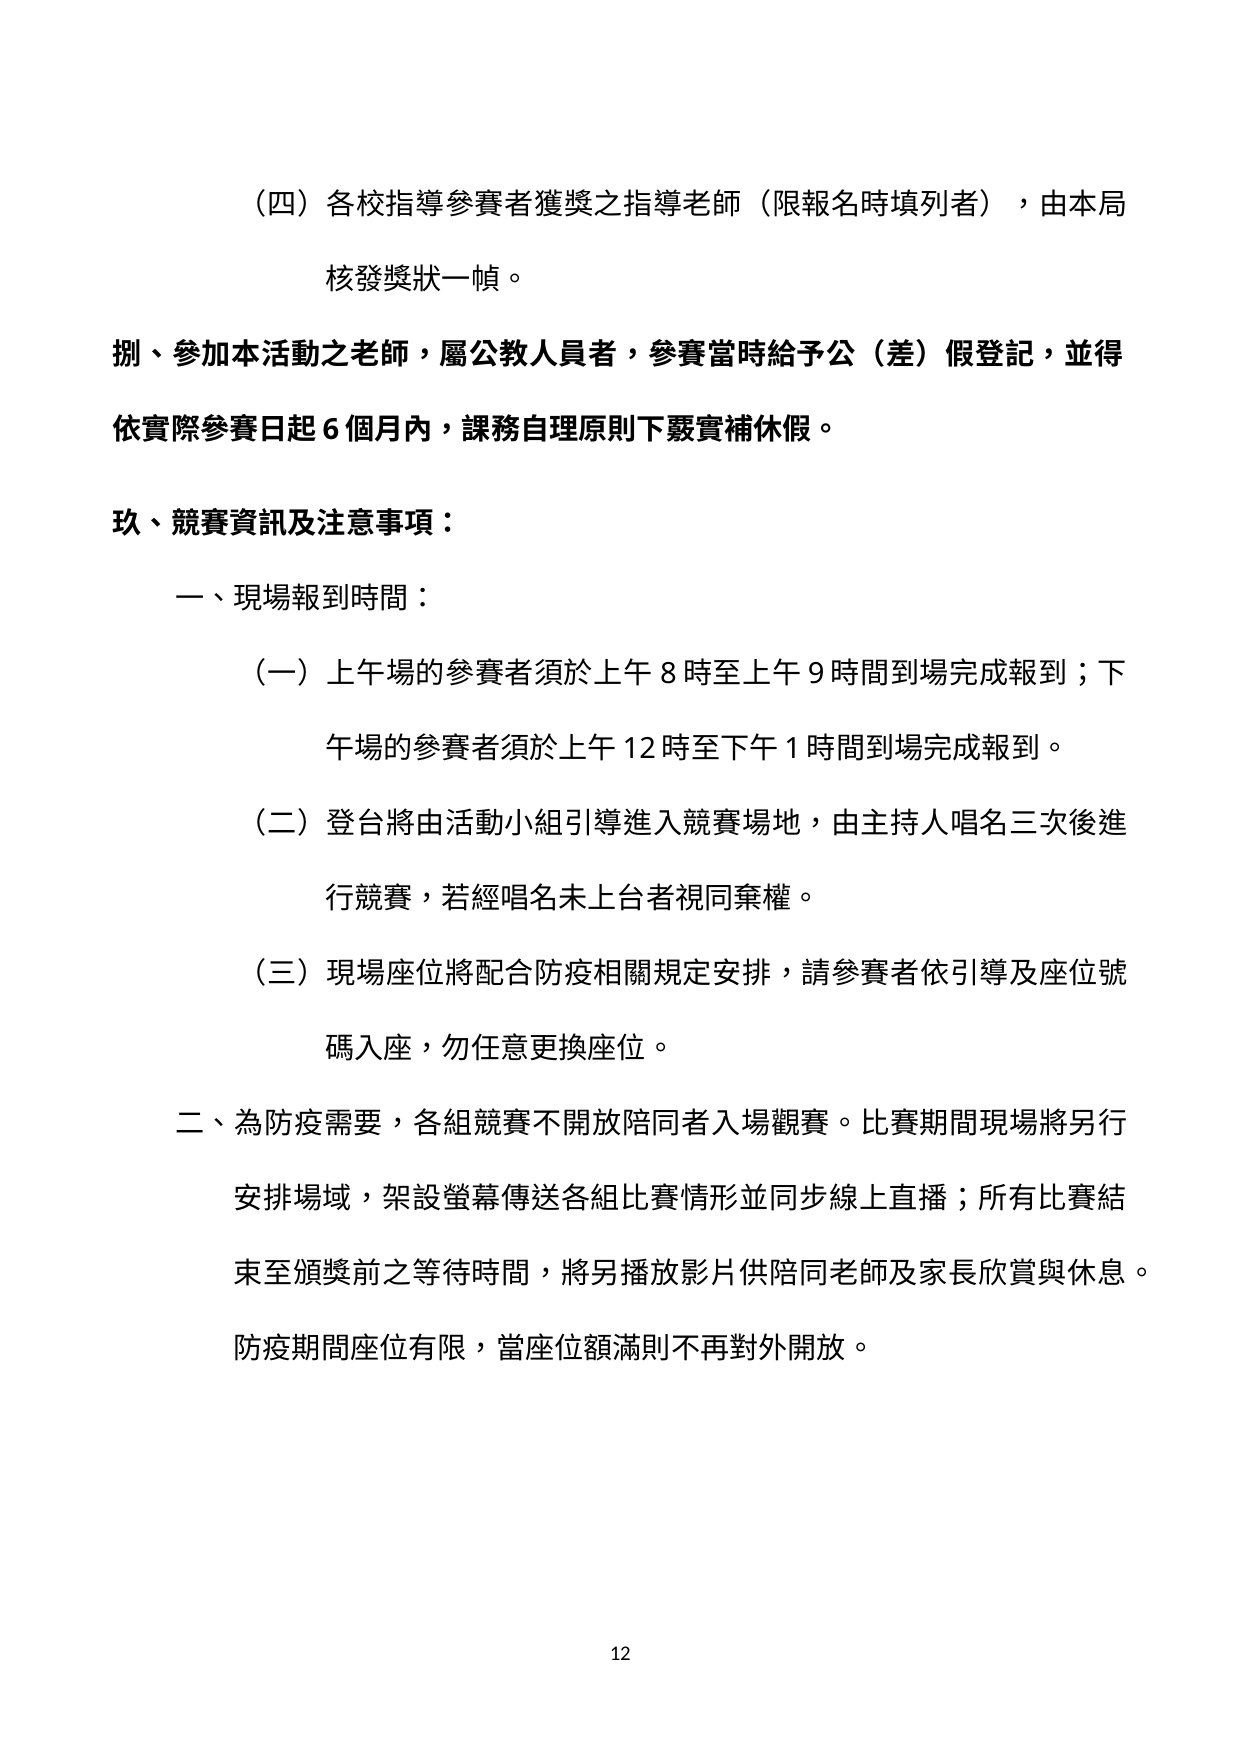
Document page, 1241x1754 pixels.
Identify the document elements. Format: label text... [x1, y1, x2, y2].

text （一）上午場的參賽者須於上午8時至上午9時間到場完成報到；下午場的參賽者須於上午12時至下午1時間到場完成報到。 [237, 633, 1128, 783]
list 玖、競賽資訊及注意事項： [112, 483, 1128, 558]
text 二、為防疫需要，各組競賽不開放陪同者入場觀賽。比賽期間現場將另行安排場域，架設螢幕傳送各組比賽情形並同步線上直播；所有比賽結束至頒獎前之等待時間，將另播放影片供陪同老師及家長欣賞與休息。防疫期間座位有限，當座位額滿則不再對外開放。 [175, 1083, 1128, 1383]
text （三）現場座位將配合防疫相關規定安排，請參賽者依引導及座位號碼入座，勿任意更換座位。 [237, 933, 1128, 1083]
text （四）各校指導參賽者獲獎之指導老師（限報名時填列者），由本局核發獎狀一幀。 [237, 164, 1128, 314]
list 捌、參加本活動之老師，屬公教人員者，參賽當時給予公（差）假登記，並得依實際參賽日起6個月內，課務自理原則下覈實補休假。 [112, 314, 1128, 464]
text 一、現場報到時間： [175, 558, 1128, 633]
text （二）登台將由活動小組引導進入競賽場地，由主持人唱名三次後進行競賽，若經唱名未上台者視同棄權。 [237, 783, 1128, 933]
